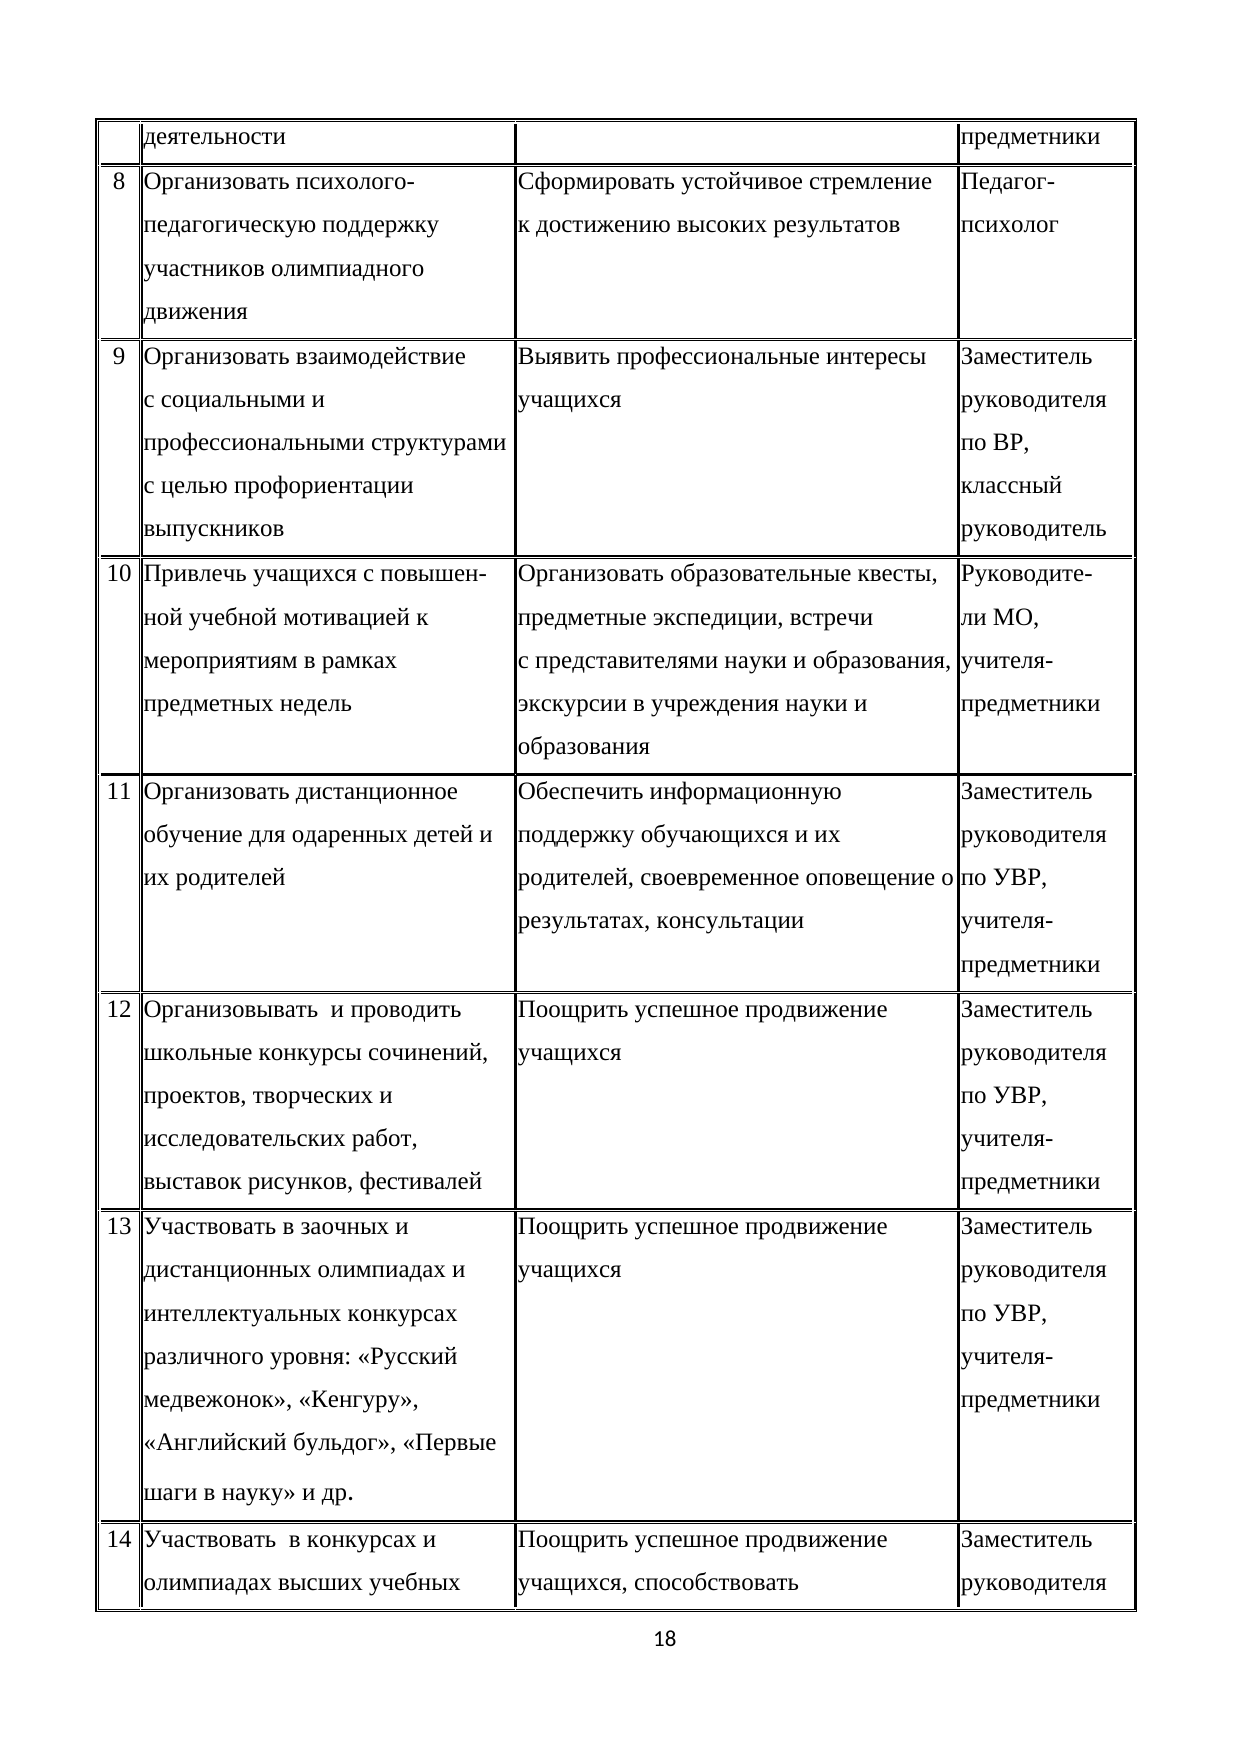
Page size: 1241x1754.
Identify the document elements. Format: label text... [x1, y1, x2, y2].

table_cell Заместитель руководителя по УВР, учителя- предметники [960, 773, 1136, 991]
table_cell 9 [97, 338, 141, 555]
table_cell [515, 1524, 958, 1609]
table_cell 8 [99, 163, 139, 338]
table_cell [958, 1520, 1135, 1609]
table_cell Организовать психолого-педагогическую поддержку участников олимпиадного движения [143, 167, 514, 338]
table_cell Заместитель руководителя по УВР, учителя- предметники [958, 991, 1136, 1208]
table_cell Выявить профессиональные интересы учащихся [517, 341, 957, 555]
table_cell Заместитель руководителя по ВР, классный руководитель [958, 338, 1136, 555]
table_cell 12 [97, 991, 141, 1208]
table_cell Поощрить успешное продвижение учащихся [517, 994, 957, 1208]
table_cell Поощрить успешное продвижение учащихся [517, 1212, 957, 1520]
table_cell 14 [99, 1520, 141, 1609]
table_cell Руководите- ли МО, учителя- предметники [960, 555, 1135, 773]
table_cell 7 [99, 120, 141, 163]
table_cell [141, 1524, 515, 1609]
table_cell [141, 122, 515, 163]
table_cell Заместитель руководителя по УВР, учителя- предметники [960, 1208, 1135, 1520]
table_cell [958, 122, 1134, 163]
table_cell Обеспечить информационную поддержку обучающихся и их родителей, своевременное оповещение о результатах, консультации [517, 776, 957, 991]
table_cell 11 [97, 773, 139, 991]
table_cell Привлечь учащихся с повышен- ной учебной мотивацией к мероприятиям в рамках предметных недель [143, 559, 514, 773]
table_cell Сформировать устойчивое стремление к достижению высоких результатов [517, 167, 957, 338]
table_cell Организовать дистанционное обучение для одаренных детей и их родителей [143, 776, 514, 991]
table_cell Участвовать в заочных и дистанционных олимпиадах и интеллектуальных конкурсах различного уровня: «Русский медвежонок», «Кенгуру», «Английский бульдог», «Первые шаги в науку» и др. [143, 1212, 514, 1520]
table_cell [515, 122, 958, 163]
table_cell Педагог- психолог [960, 163, 1135, 338]
table_cell Организовывать и проводить школьные конкурсы сочинений, проектов, творческих и исследовательских работ, выставок рисунков, фестивалей [143, 994, 514, 1208]
table_cell Организовать взаимодействие с социальными и профессиональными структурами с целью профориентации выпускников [143, 341, 514, 555]
table_cell Организовать образовательные квесты, предметные экспедиции, встречи с представителями науки и образования, экскурсии в учреждения науки и образования [517, 559, 957, 773]
table_cell 13 [99, 1208, 139, 1520]
table_cell 10 [99, 555, 139, 773]
